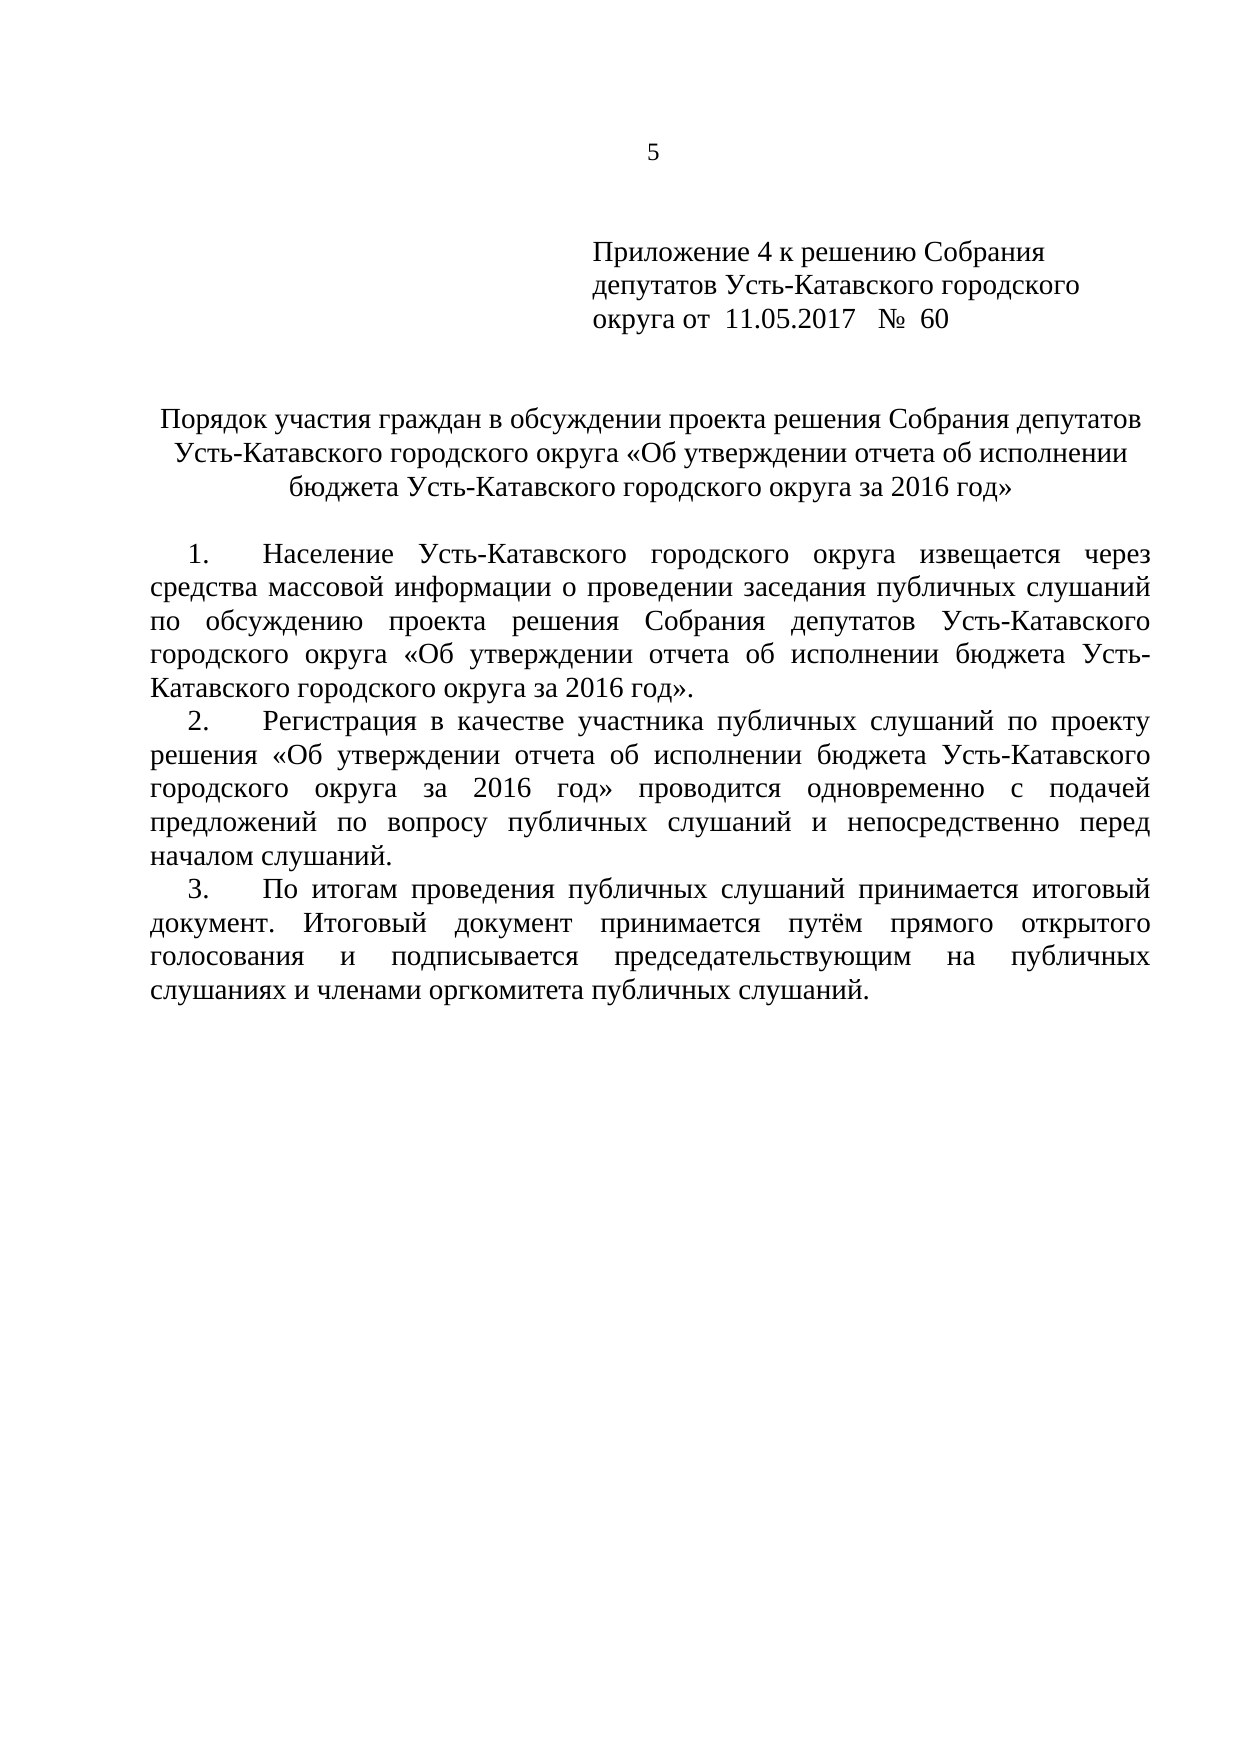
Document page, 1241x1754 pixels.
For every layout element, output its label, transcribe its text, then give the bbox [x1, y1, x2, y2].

text 3. По итогам проведения публичных слушаний принимается итоговый документ. Итоговый документ принимается путём прямого открытого голосования и подписывается председательствующим на публичных слушаниях и членами оргкомитета публичных слушаний. [150, 871, 1151, 1005]
text 2. Регистрация в качестве участника публичных слушаний по проекту решения «Об утверждении отчета об исполнении бюджета Усть-Катавского городского округа за 2016 год» проводится одновременно с подачей предложений по вопросу публичных слушаний и непосредственно перед началом слушаний. [150, 703, 1151, 871]
text Порядок участия граждан в обсуждении проекта решения Собрания депутатов Усть-Катавского городского округа «Об утверждении отчета об исполнении бюджета Усть-Катавского городского округа за 2016 год» [150, 402, 1151, 502]
text 5 [150, 137, 1151, 166]
text 1. Население Усть-Катавского городского округа извещается через средства массовой информации о проведении заседания публичных слушаний по обсуждению проекта решения Собрания депутатов Усть-Катавского городского округа «Об утверждении отчета об исполнении бюджета Усть-Катавского городского округа за 2016 год». [150, 536, 1151, 703]
text Приложение 4 к решению Собрания депутатов Усть-Катавского городского округа от 11.05.2017 № 60 [592, 166, 1151, 334]
